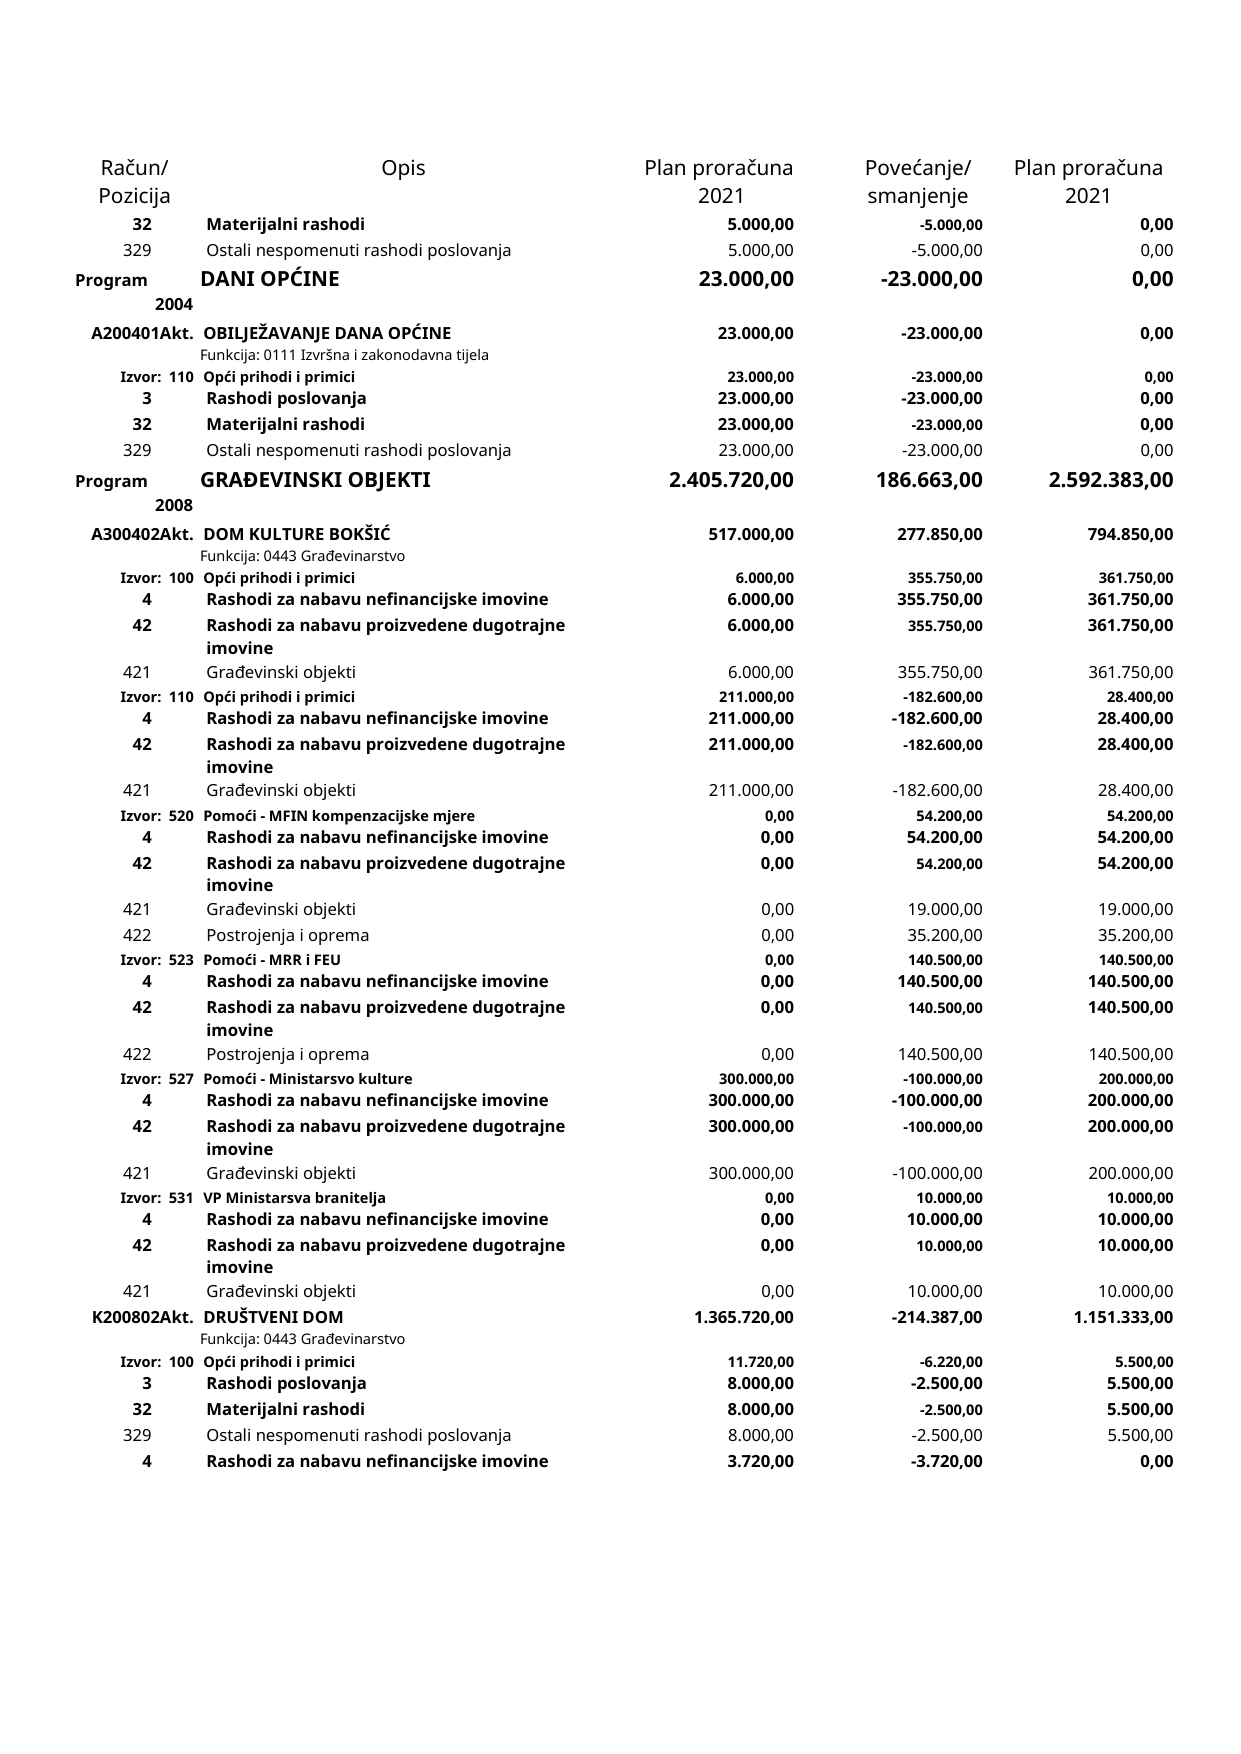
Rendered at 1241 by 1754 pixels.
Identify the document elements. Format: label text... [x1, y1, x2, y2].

text 42 Rashodi za nabavu proizvedene dugotrajne 6.000,00 355.750,00 361.750,00 [75, 614, 1165, 637]
text 4 Rashodi za nabavu nefinancijske imovine 0,00 10.000,00 10.000,00 [75, 1207, 1165, 1230]
text imovine [75, 874, 1165, 897]
text Račun/ Opis Plan proračuna Povećanje/ Plan proračuna [75, 153, 1165, 181]
text 421 Građevinski objekti 300.000,00 -100.000,00 200.000,00 [75, 1161, 1165, 1184]
text Funkcija: 0443 Građevinarstvo [75, 546, 1165, 565]
text Izvor: 110 Opći prihodi i primici 23.000,00 -23.000,00 0,00 [75, 367, 1165, 387]
text 421 Građevinski objekti 6.000,00 355.750,00 361.750,00 [75, 660, 1165, 683]
text A200401Akt. OBILJEŽAVANJE DANA OPĆINE 23.000,00 -23.000,00 0,00 [75, 322, 1165, 344]
text imovine [75, 1256, 1165, 1279]
text 4 Rashodi za nabavu nefinancijske imovine 0,00 54.200,00 54.200,00 [75, 825, 1165, 848]
text 3 Rashodi poslovanja 23.000,00 -23.000,00 0,00 [75, 387, 1165, 410]
text A300402Akt. DOM KULTURE BOKŠIĆ 517.000,00 277.850,00 794.850,00 [75, 523, 1165, 546]
text imovine [75, 637, 1165, 659]
text 4 Rashodi za nabavu nefinancijske imovine 0,00 140.500,00 140.500,00 [75, 970, 1165, 993]
text 32 Materijalni rashodi 8.000,00 -2.500,00 5.500,00 [75, 1397, 1165, 1420]
text 4 Rashodi za nabavu nefinancijske imovine 3.720,00 -3.720,00 0,00 [75, 1449, 1165, 1472]
text 3 Rashodi poslovanja 8.000,00 -2.500,00 5.500,00 [75, 1371, 1165, 1394]
text imovine [75, 755, 1165, 778]
text 42 Rashodi za nabavu proizvedene dugotrajne 0,00 10.000,00 10.000,00 [75, 1233, 1165, 1256]
text 4 Rashodi za nabavu nefinancijske imovine 300.000,00 -100.000,00 200.000,00 [75, 1089, 1165, 1111]
text 42 Rashodi za nabavu proizvedene dugotrajne 300.000,00 -100.000,00 200.000,00 [75, 1115, 1165, 1137]
text 4 Rashodi za nabavu nefinancijske imovine 211.000,00 -182.600,00 28.400,00 [75, 707, 1165, 729]
text Izvor: 520 Pomoći - MFIN kompenzacijske mjere 0,00 54.200,00 54.200,00 [75, 805, 1165, 825]
text 422 Postrojenja i oprema 0,00 140.500,00 140.500,00 [75, 1043, 1165, 1065]
text 421 Građevinski objekti 0,00 10.000,00 10.000,00 [75, 1280, 1165, 1303]
text 421 Građevinski objekti 211.000,00 -182.600,00 28.400,00 [75, 779, 1165, 802]
text 4 Rashodi za nabavu nefinancijske imovine 6.000,00 355.750,00 361.750,00 [75, 588, 1165, 611]
text Funkcija: 0443 Građevinarstvo [75, 1329, 1165, 1349]
text Izvor: 110 Opći prihodi i primici 211.000,00 -182.600,00 28.400,00 [75, 687, 1165, 707]
text Program DANI OPĆINE 23.000,00 -23.000,00 0,00 [75, 264, 1165, 293]
text 329 Ostali nespomenuti rashodi poslovanja 23.000,00 -23.000,00 0,00 [75, 439, 1165, 462]
text K200802Akt. DRUŠTVENI DOM 1.365.720,00 -214.387,00 1.151.333,00 [75, 1306, 1165, 1329]
text imovine [75, 1019, 1165, 1042]
text Program GRAĐEVINSKI OBJEKTI 2.405.720,00 186.663,00 2.592.383,00 [75, 465, 1165, 494]
text 32 Materijalni rashodi 5.000,00 -5.000,00 0,00 [75, 212, 1165, 235]
text 2004 [75, 293, 1165, 316]
text 32 Materijalni rashodi 23.000,00 -23.000,00 0,00 [75, 413, 1165, 436]
text 421 Građevinski objekti 0,00 19.000,00 19.000,00 [75, 898, 1165, 920]
text 42 Rashodi za nabavu proizvedene dugotrajne 0,00 54.200,00 54.200,00 [75, 851, 1165, 874]
text Pozicija 2021 smanjenje 2021 [75, 181, 1165, 209]
text 42 Rashodi za nabavu proizvedene dugotrajne 211.000,00 -182.600,00 28.400,00 [75, 733, 1165, 755]
text imovine [75, 1137, 1165, 1160]
text Funkcija: 0111 Izvršna i zakonodavna tijela [75, 344, 1165, 364]
text 2008 [75, 494, 1165, 516]
text 422 Postrojenja i oprema 0,00 35.200,00 35.200,00 [75, 924, 1165, 947]
text Izvor: 523 Pomoći - MRR i FEU 0,00 140.500,00 140.500,00 [75, 950, 1165, 970]
text 329 Ostali nespomenuti rashodi poslovanja 5.000,00 -5.000,00 0,00 [75, 238, 1165, 261]
text 42 Rashodi za nabavu proizvedene dugotrajne 0,00 140.500,00 140.500,00 [75, 996, 1165, 1019]
text Izvor: 100 Opći prihodi i primici 11.720,00 -6.220,00 5.500,00 [75, 1351, 1165, 1371]
text Izvor: 527 Pomoći - Ministarsvo kulture 300.000,00 -100.000,00 200.000,00 [75, 1069, 1165, 1089]
text Izvor: 531 VP Ministarsva branitelja 0,00 10.000,00 10.000,00 [75, 1187, 1165, 1207]
text Izvor: 100 Opći prihodi i primici 6.000,00 355.750,00 361.750,00 [75, 568, 1165, 588]
text 329 Ostali nespomenuti rashodi poslovanja 8.000,00 -2.500,00 5.500,00 [75, 1423, 1165, 1446]
